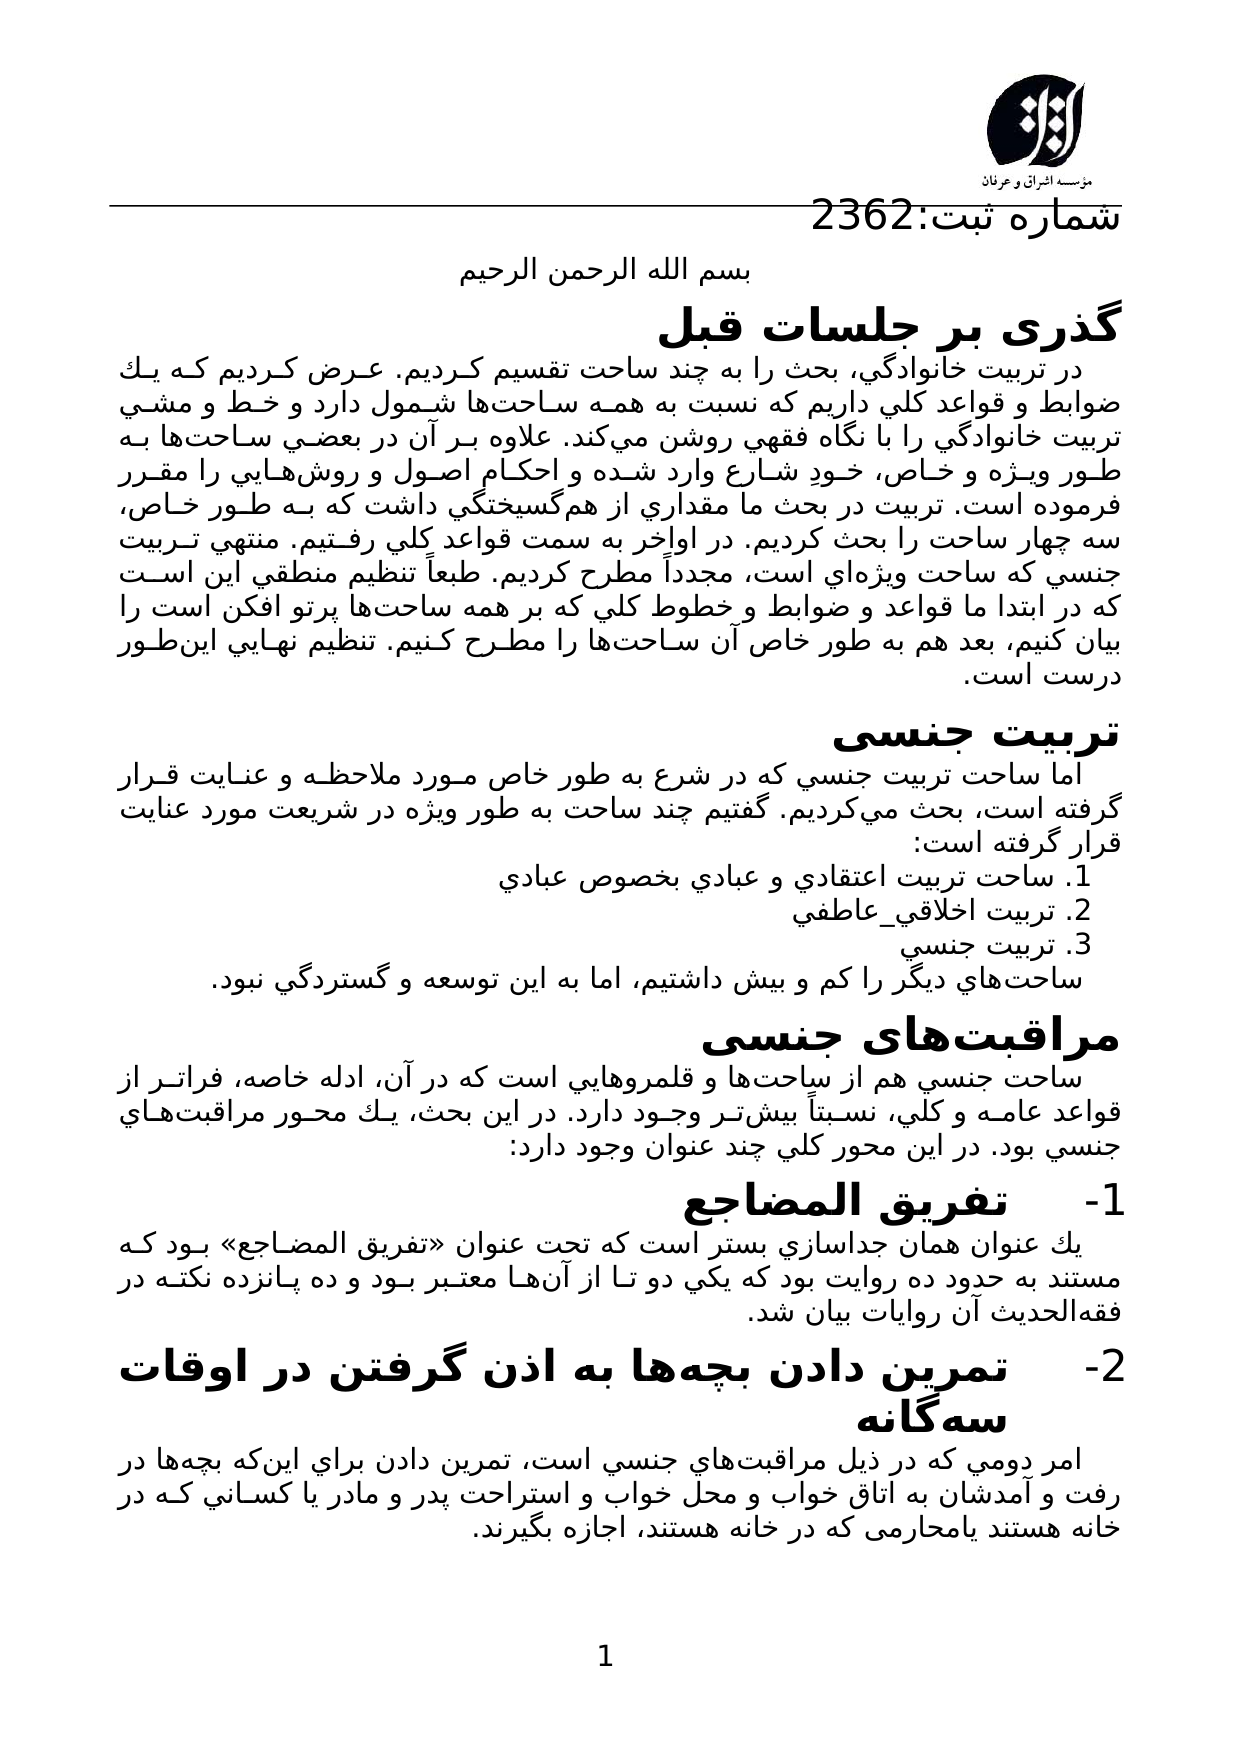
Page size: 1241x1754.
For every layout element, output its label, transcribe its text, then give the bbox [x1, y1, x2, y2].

subtitle تربیت جنسی [118, 704, 1122, 757]
text 3. تربیت جنسي [118, 927, 1122, 961]
text در تربيت خانوادگي، بحث را به چند ساحت تقسيم كرديم. عرض كرديم كه يك ضوابط و قواعد كلي داريم كه نسبت به همه ساحت‌ها شمول دارد و خط و مشي تربيت خانوادگي را با نگاه فقهي روشن مي‌كند. علاوه بر آن در بعضي ساحت‌ها به طور ويژه و خاص، خودِ شارع وارد شده و احكام اصول و روش‌هايي را مقرر فرموده است. تربيت در بحث ما مقداري از هم‌گسيختگي داشت كه به طور خاص، سه چهار ساحت را بحث كرديم. در اواخر به سمت قواعد كلي رفتيم. منتهي تربيت جنسي كه ساحت ويژه‌اي است، مجدداً مطرح كرديم. طبعاً تنظيم منطقي اين است كه در ابتدا ما قواعد و ضوابط و خطوط كلي كه بر همه ساحت‌ها پرتو افكن است را بيان كنيم، بعد هم به طور خاص آن ساحت‌ها را مطرح كنيم. تنظيم نهايي اين‌طور درست است. [118, 352, 1122, 691]
text امر دومي كه در ذيل مراقبت‌هاي جنسي است، تمرين دادن براي اين‌كه بچه‌ها در رفت و آمدشان به اتاق خواب و محل خواب و استراحت پدر و مادر يا كساني كه در خانه هستند یامحارمی که در خانه هستند، اجازه بگيرند. [118, 1442, 1122, 1544]
text بسم الله الرحمن الرحیم [118, 252, 1122, 286]
text ساحت‌هاي ديگر را كم و بيش داشتيم، اما به اين توسعه و گستردگي نبود. [118, 961, 1122, 995]
text يك عنوان همان جداسازي بستر است كه تحت عنوان «تفريق المضاجع» بود كه مستند به حدود ده روايت بود كه يكي دو تا از آن‌ها معتبر بود و ده پانزده نكته در فقه‌الحديث آن روايات بيان شد. [118, 1226, 1122, 1328]
subtitle تمرین دادن بچه‌ها به اذن گرفتن در اوقات سه‌گانه [118, 1341, 1084, 1442]
subtitle تفریق المضاجع [118, 1175, 1084, 1226]
text 1. ساحت تربيت اعتقادي و عبادي بخصوص عبادي [118, 859, 1122, 893]
picture [978, 73, 1093, 191]
subtitle مراقبت‌های جنسی [118, 1007, 1122, 1061]
text اما ساحت تربيت جنسي كه در شرع به طور خاص مورد ملاحظه و عنايت قرار گرفته است، بحث مي‌كرديم. گفتيم چند ساحت به طور ويژه در شريعت مورد عنايت قرار گرفته است: [118, 757, 1122, 859]
text 2. تربيت اخلاقي_عاطفي [118, 893, 1122, 927]
text ساحت جنسي هم از ساحت‌ها و قلمروهايي است كه در آن، ادله خاصه، فراتر از قواعد عامه و كلي، نسبتاً بيش‌تر وجود دارد. در اين بحث، يك محور مراقبت‌هاي جنسي بود. در اين محور كلي چند عنوان وجود دارد: [118, 1061, 1122, 1163]
subtitle گذری بر جلسات قبل [118, 298, 1122, 352]
